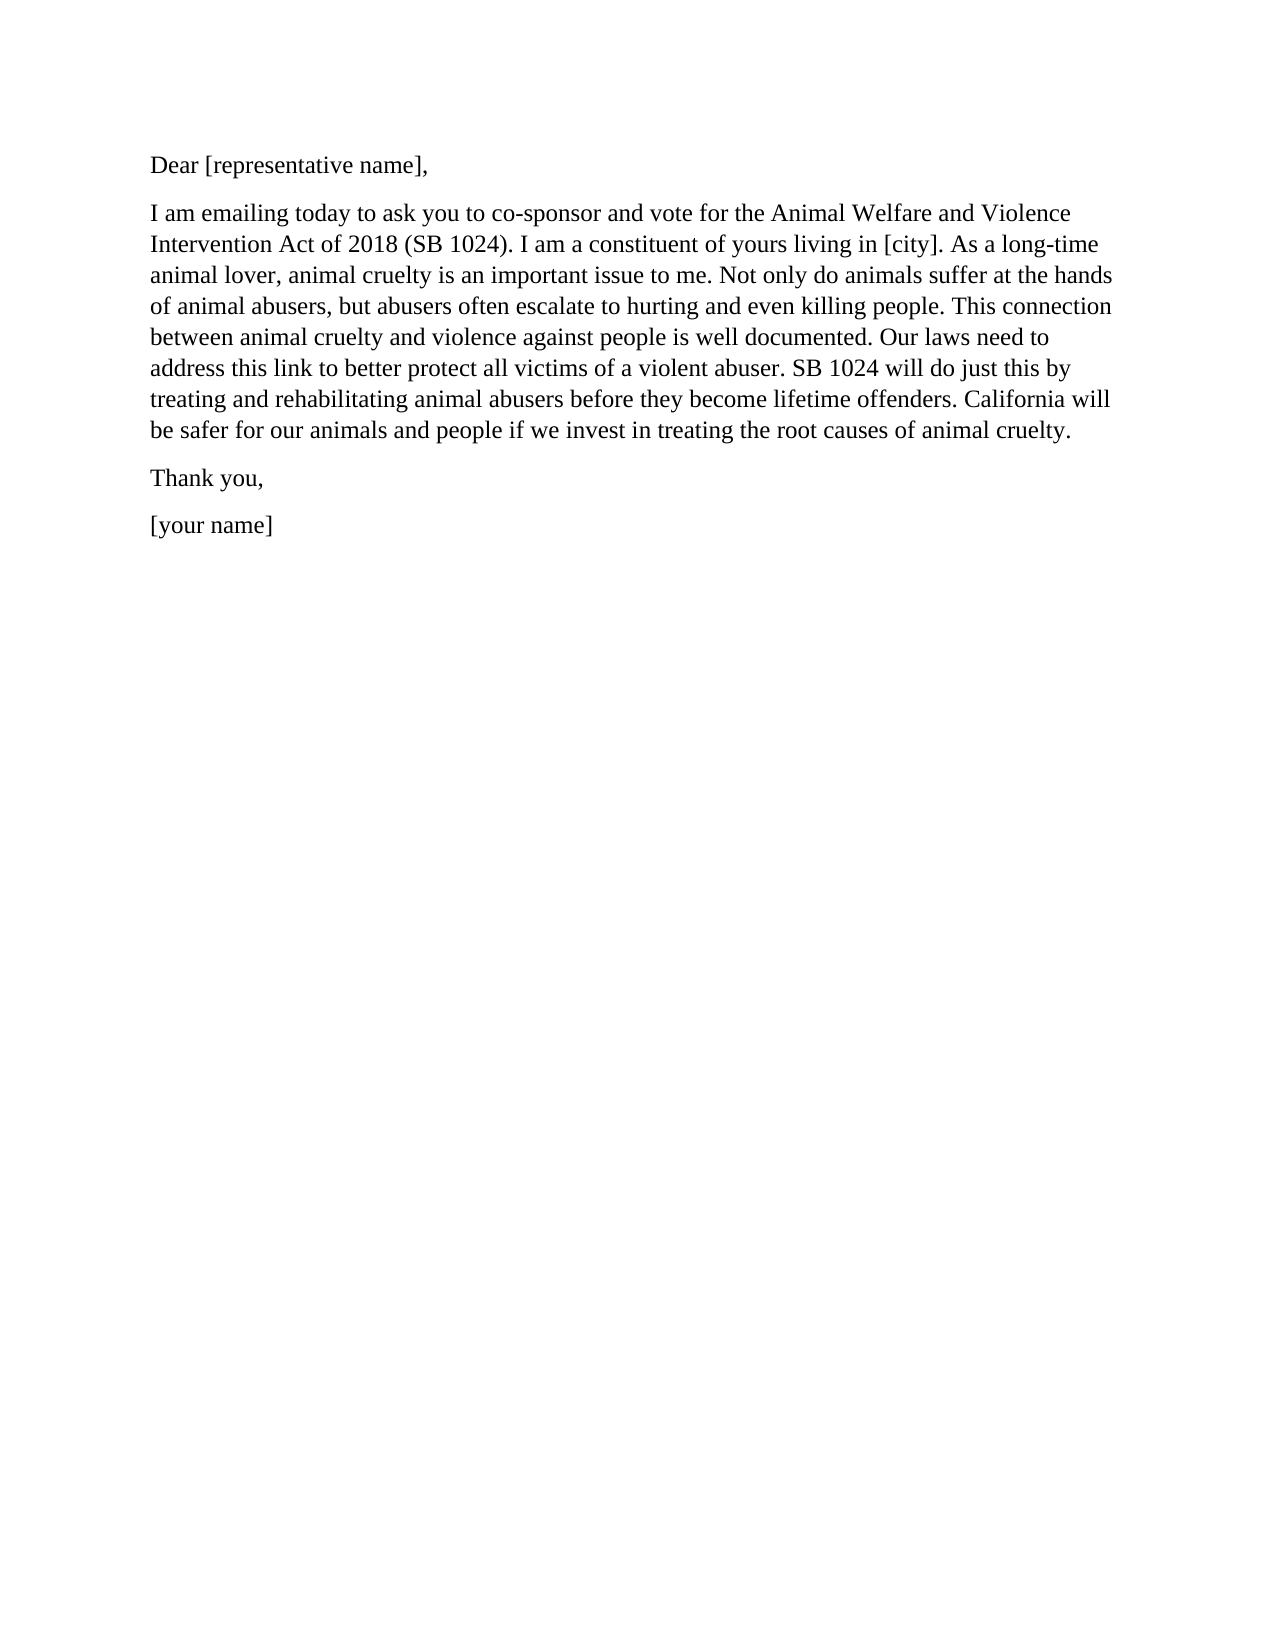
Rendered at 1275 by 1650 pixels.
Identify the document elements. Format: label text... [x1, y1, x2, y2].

text Dear [representative name], [150, 150, 1125, 179]
text I am emailing today to ask you to co-sponsor and vote for the Animal Welfare and Violence Intervention Act of 2018 (SB 1024). I am a constituent of yours living in [city]. As a long-time animal lover, animal cruelty is an important issue to me. Not only do animals suffer at the hands of animal abusers, but abusers often escalate to hurting and even killing people. This connection between animal cruelty and violence against people is well documented. Our laws need to address this link to better protect all victims of a violent abuser. SB 1024 will do just this by treating and rehabilitating animal abusers before they become lifetime offenders. California will be safer for our animals and people if we invest in treating the root causes of animal cruelty. [150, 198, 1125, 444]
text [your name] [150, 510, 1125, 539]
text Thank you, [150, 463, 1125, 491]
